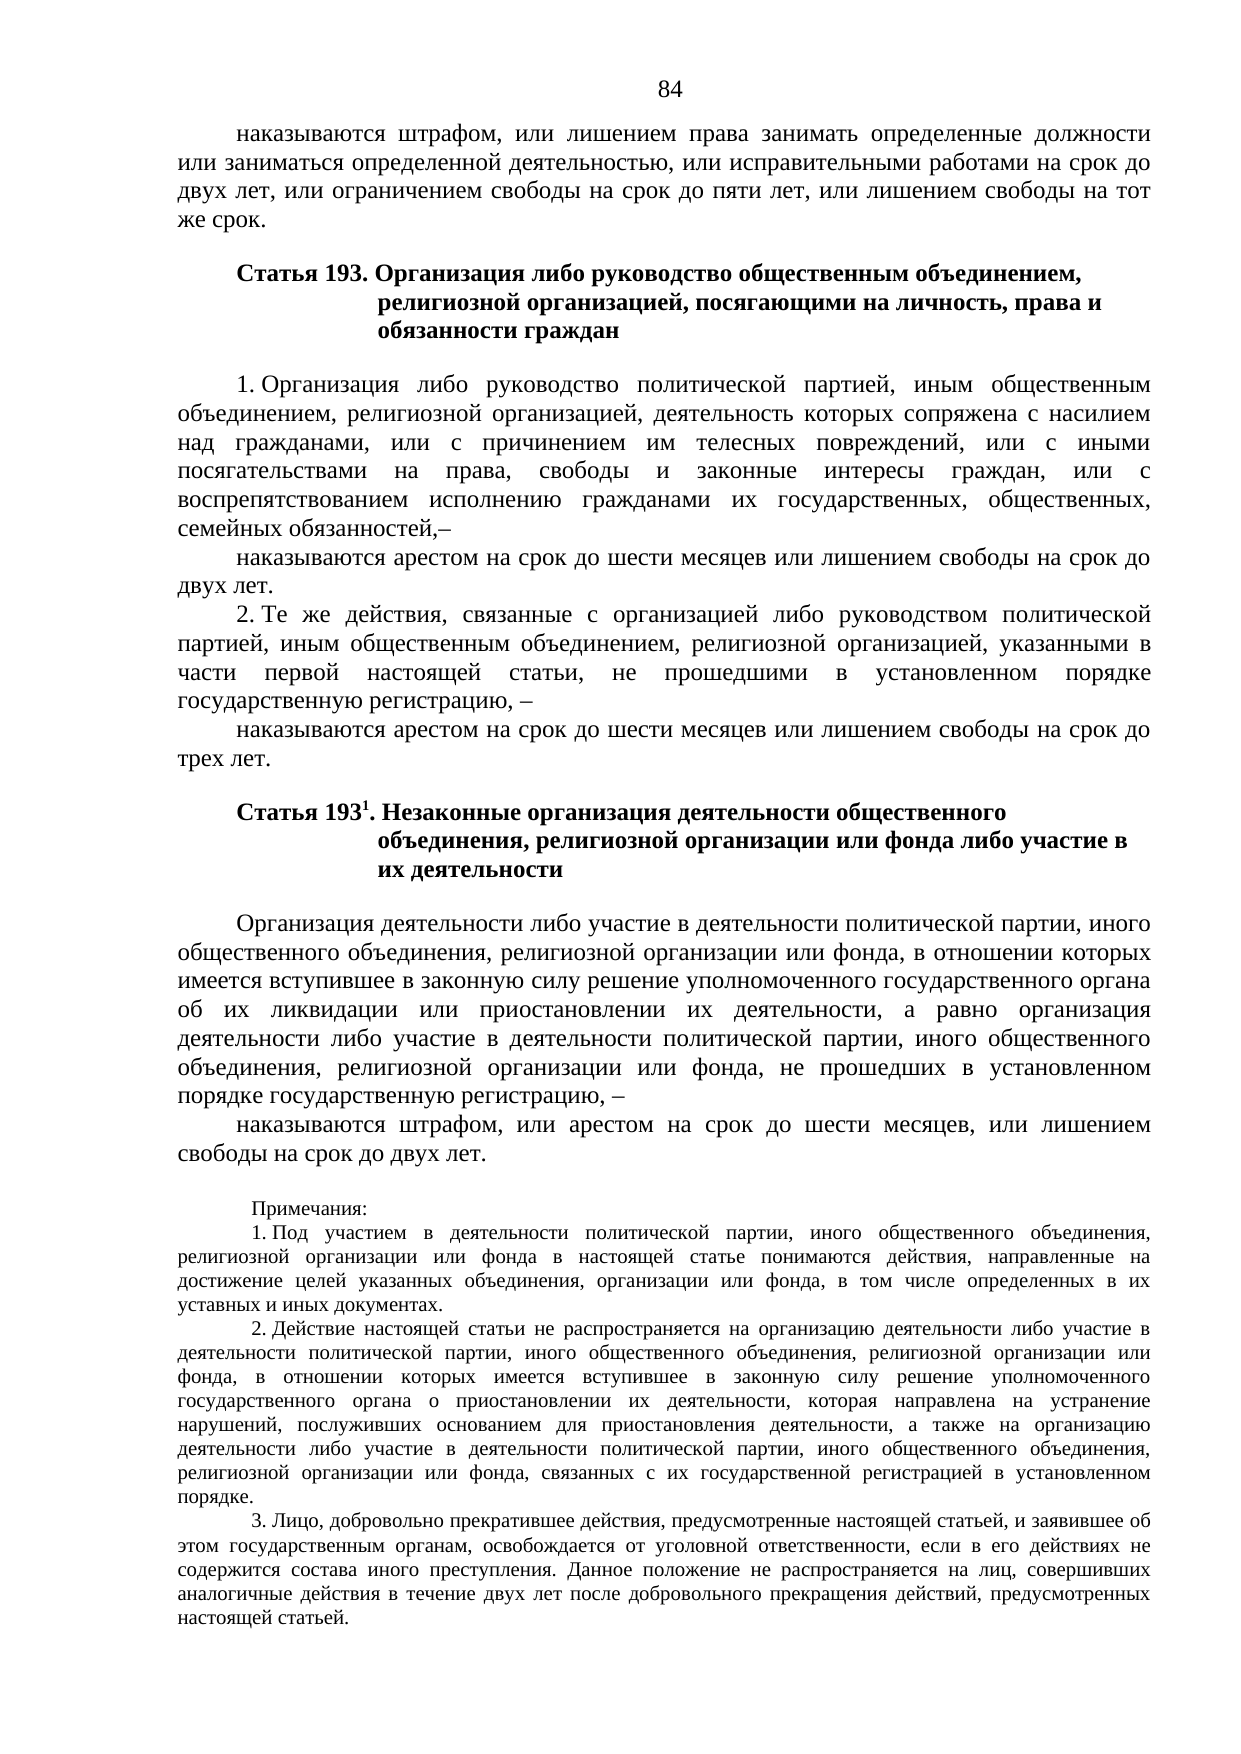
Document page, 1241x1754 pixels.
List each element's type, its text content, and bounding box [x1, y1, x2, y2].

text наказываются арестом на срок до шести месяцев или лишением свободы на срок до двух лет. [177, 542, 1152, 599]
text наказываются штрафом, или арестом на срок до шести месяцев, или лишением свободы на срок до двух лет. [177, 1109, 1152, 1167]
text 3. Лицо, добровольно прекратившее действия, предусмотренные настоящей статьей, и заявившее об этом государственным органам, освобождается от уголовной ответственности, если в его действиях не содержится состава иного преступления. Данное положение не распространяется на лиц, совершивших аналогичные действия в течение двух лет после добровольного прекращения действий, предусмотренных настоящей статьей. [177, 1508, 1152, 1629]
text 2. Те же действия, связанные с организацией либо руководством политической партией, иным общественным объединением, религиозной организацией, указанными в части первой настоящей статьи, не прошедшими в установленном порядке государственную регистрацию, – [177, 599, 1152, 714]
text 1. Под участием в деятельности политической партии, иного общественного объединения, религиозной организации или фонда в настоящей статье понимаются действия, направленные на достижение целей указанных объединения, организации или фонда, в том числе определенных в их уставных и иных документах. [177, 1220, 1152, 1316]
text Статья 193. Организация либо руководство общественным объединением, религиозной организацией, посягающими на личность, права и обязанности граждан [236, 258, 1152, 344]
text наказываются арестом на срок до шести месяцев или лишением свободы на срок до трех лет. [177, 714, 1152, 772]
text Организация деятельности либо участие в деятельности политической партии, иного общественного объединения, религиозной организации или фонда, в отношении которых имеется вступившее в законную силу решение уполномоченного государственного органа об их ликвидации или приостановлении их деятельности, а равно организация деятельности либо участие в деятельности политической партии, иного общественного объединения, религиозной организации или фонда, не прошедших в установленном порядке государственную регистрацию, – [177, 908, 1152, 1109]
text Статья 1931. Незаконные организация деятельности общественного объединения, религиозной организации или фонда либо участие в их деятельности [236, 797, 1152, 883]
text наказываются штрафом, или лишением права занимать определенные должности или заниматься определенной деятельностью, или исправительными работами на срок до двух лет, или ограничением свободы на срок до пяти лет, или лишением свободы на тот же срок. [177, 118, 1152, 233]
text 1. Организация либо руководство политической партией, иным общественным объединением, религиозной организацией, деятельность которых сопряжена с насилием над гражданами, или с причинением им телесных повреждений, или с иными посягательствами на права, свободы и законные интересы граждан, или с воспрепятствованием исполнению гражданами их государственных, общественных, семейных обязанностей,– [177, 369, 1152, 542]
text 2. Действие настоящей статьи не распространяется на организацию деятельности либо участие в деятельности политической партии, иного общественного объединения, религиозной организации или фонда, в отношении которых имеется вступившее в законную силу решение уполномоченного государственного органа о приостановлении их деятельности, которая направлена на устранение нарушений, послуживших основанием для приостановления деятельности, а также на организацию деятельности либо участие в деятельности политической партии, иного общественного объединения, религиозной организации или фонда, связанных с их государственной регистрацией в установленном порядке. [177, 1316, 1152, 1508]
text Примечания: [177, 1196, 1152, 1220]
